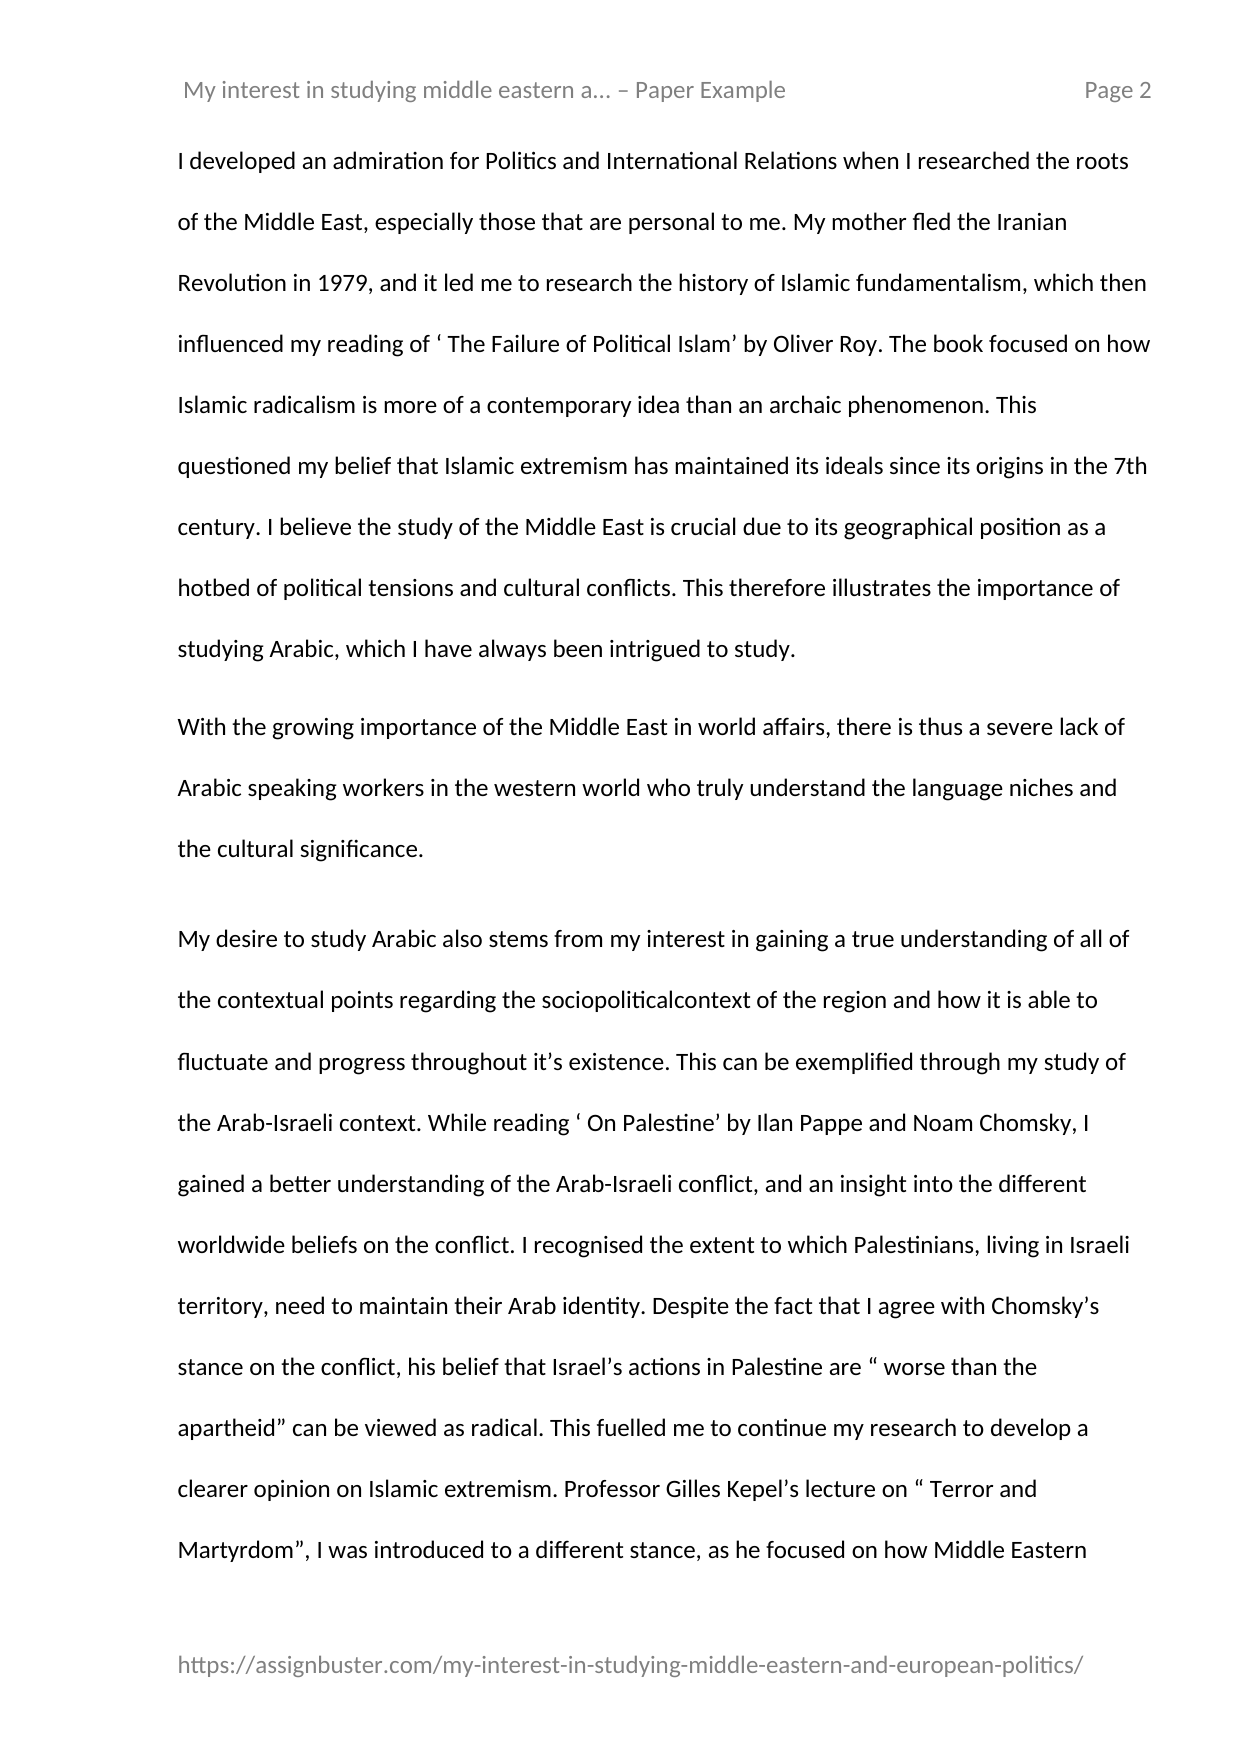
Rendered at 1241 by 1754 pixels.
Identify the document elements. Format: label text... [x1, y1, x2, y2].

text With the growing importance of the Middle East in world affairs, there is thus a severe lack of Arabic speaking workers in the western world who truly understand the language niches and the cultural significance. [177, 711, 1152, 864]
text I developed an admiration for Politics and International Relations when I researched the roots of the Middle East, especially those that are personal to me. My mother fled the Iranian Revolution in 1979, and it led me to research the history of Islamic fundamentalism, which then influenced my reading of ‘ The Failure of Political Islam’ by Oliver Roy. The book focused on how Islamic radicalism is more of a contemporary idea than an archaic phenomenon. This questioned my belief that Islamic extremism has maintained its ideals since its origins in the 7th century. I believe the study of the Middle East is crucial due to its geographical position as a hotbed of political tensions and cultural conflicts. This therefore illustrates the importance of studying Arabic, which I have always been intrigued to study. [177, 145, 1152, 664]
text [177, 924, 1152, 1564]
